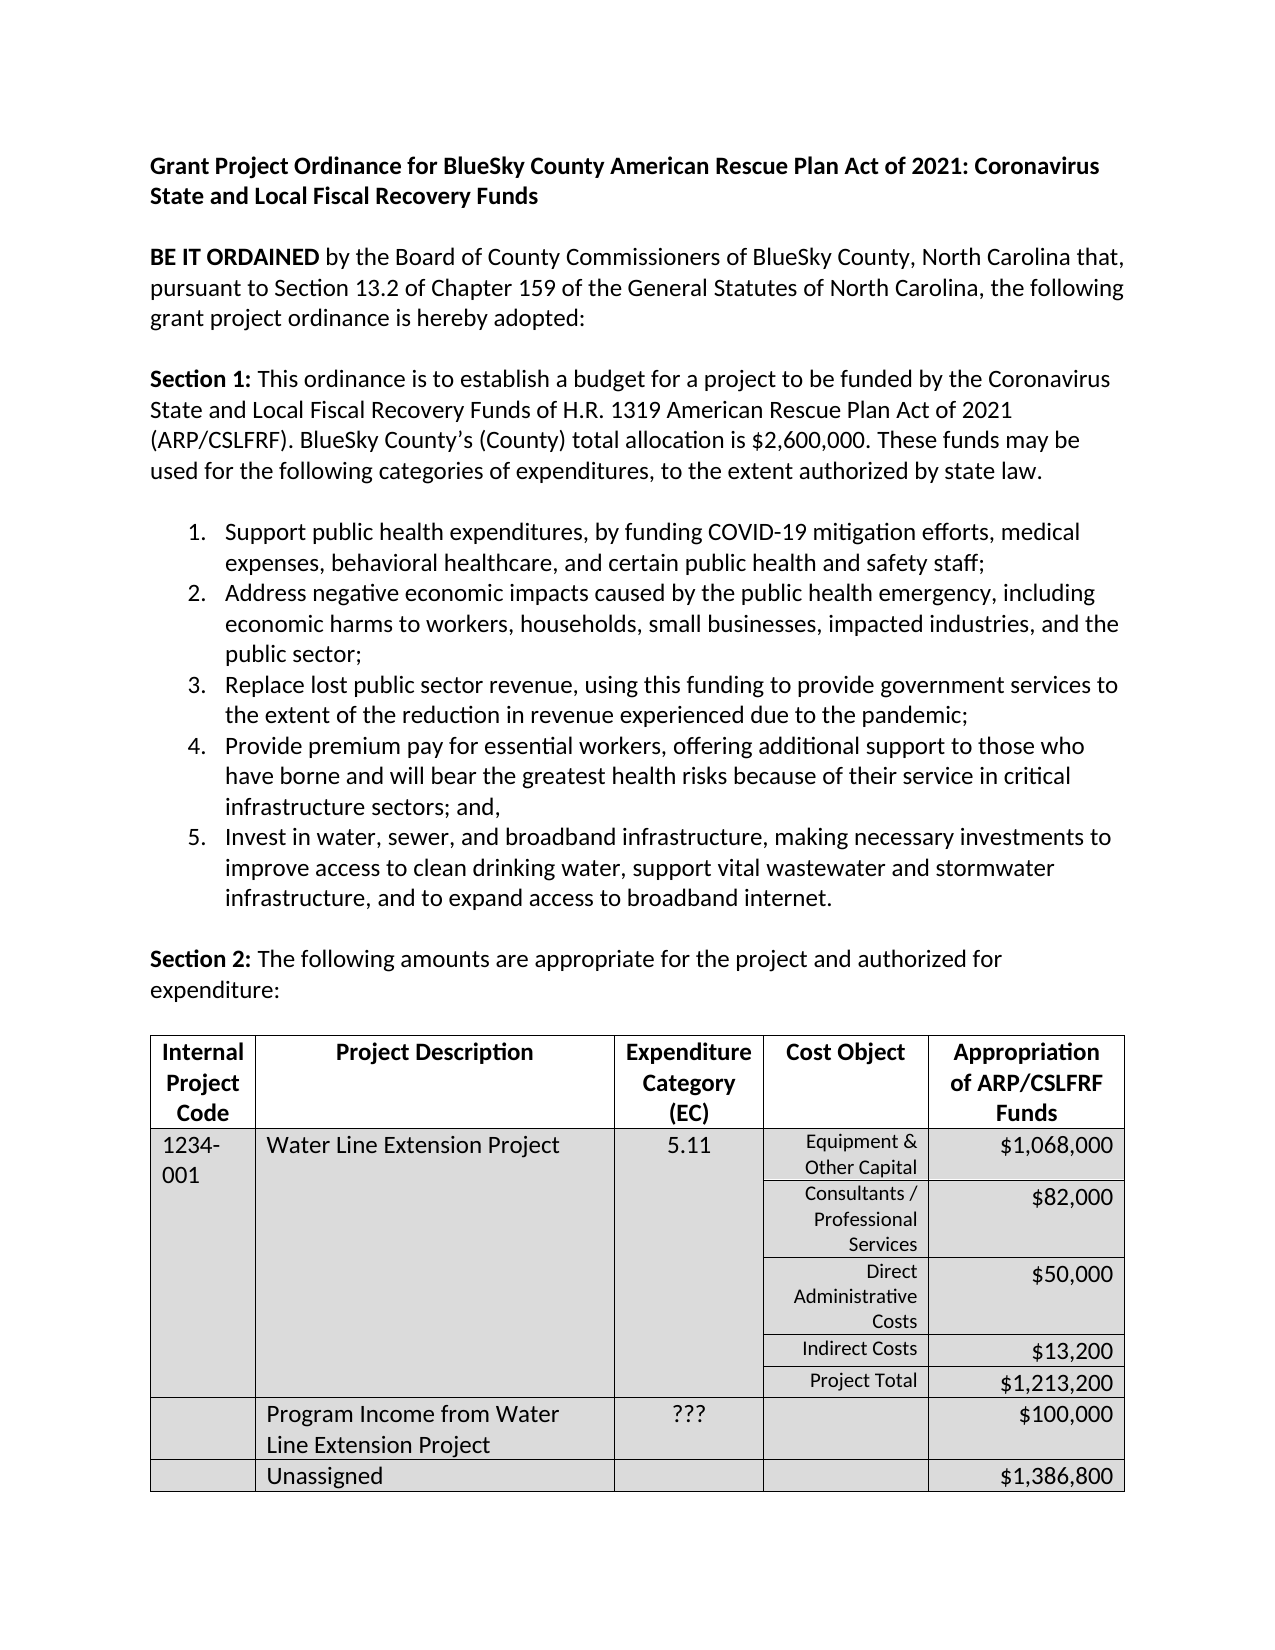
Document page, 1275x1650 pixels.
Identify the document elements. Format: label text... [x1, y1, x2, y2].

table_cell 5.11 [615, 1129, 763, 1397]
table_cell Equipment & Other Capital [764, 1129, 928, 1179]
table_cell Unassigned [256, 1460, 614, 1491]
table_cell $82,000 [929, 1181, 1124, 1257]
table_cell Consultants / Professional Services [764, 1181, 928, 1257]
list Replace lost public sector revenue, using this funding to provide government services to the extent of the reduction in revenue experienced due to the pandemic; [187, 669, 1125, 730]
table_cell [764, 1398, 928, 1459]
table_cell 1234-001 [151, 1129, 255, 1397]
table_cell $50,000 [929, 1258, 1124, 1334]
table_cell Water Line Extension Project [256, 1129, 614, 1397]
table_cell [764, 1460, 928, 1491]
table_cell $1,213,200 [929, 1367, 1124, 1397]
text Section 1: This ordinance is to establish a budget for a project to be funded by the Coronavirus State and Local Fiscal Recovery Funds of H.R. 1319 American Rescue Plan Act of 2021 (ARP/CSLFRF). BlueSky County’s (County) total allocation is $2,600,000. These funds may be used for the following categories of expenditures, to the extent authorized by state law. [150, 364, 1125, 486]
table_cell [615, 1460, 763, 1491]
list Support public health expenditures, by funding COVID-19 mitigation efforts, medical expenses, behavioral healthcare, and certain public health and safety staff; [187, 516, 1125, 577]
table_cell Program Income from Water Line Extension Project [256, 1398, 614, 1459]
list Provide premium pay for essential workers, offering additional support to those who have borne and will bear the greatest health risks because of their service in critical infrastructure sectors; and, [187, 730, 1125, 821]
table_cell Direct Administrative Costs [764, 1258, 928, 1334]
text BE IT ORDAINED by the Board of County Commissioners of BlueSky County, North Carolina that, pursuant to Section 13.2 of Chapter 159 of the General Statutes of North Carolina, the following grant project ordinance is hereby adopted: [150, 242, 1125, 333]
table_cell Indirect Costs [764, 1335, 928, 1366]
table_header Cost Object [764, 1036, 928, 1128]
table_header Expenditure Category (EC) [615, 1036, 763, 1128]
table_cell [151, 1460, 255, 1491]
table_cell $100,000 [929, 1398, 1124, 1459]
list Address negative economic impacts caused by the public health emergency, including economic harms to workers, households, small businesses, impacted industries, and the public sector; [187, 577, 1125, 669]
text Section 2: The following amounts are appropriate for the project and authorized for expenditure: [150, 943, 1125, 1004]
list Invest in water, sewer, and broadband infrastructure, making necessary investments to improve access to clean drinking water, support vital wastewater and stormwater infrastructure, and to expand access to broadband internet. [187, 821, 1125, 913]
table_cell $13,200 [929, 1335, 1124, 1366]
table_cell ??? [615, 1398, 763, 1459]
table_header Appropriation of ARP/CSLFRF Funds [929, 1036, 1124, 1128]
text Grant Project Ordinance for BlueSky County American Rescue Plan Act of 2021: Coronavirus State and Local Fiscal Recovery Funds [150, 150, 1125, 211]
table_cell $1,386,800 [929, 1460, 1124, 1491]
table_cell Project Total [764, 1367, 928, 1397]
table_header Project Description [256, 1036, 614, 1128]
table_cell [151, 1398, 255, 1459]
table_header Internal Project Code [151, 1036, 255, 1128]
table_cell $1,068,000 [929, 1129, 1124, 1179]
